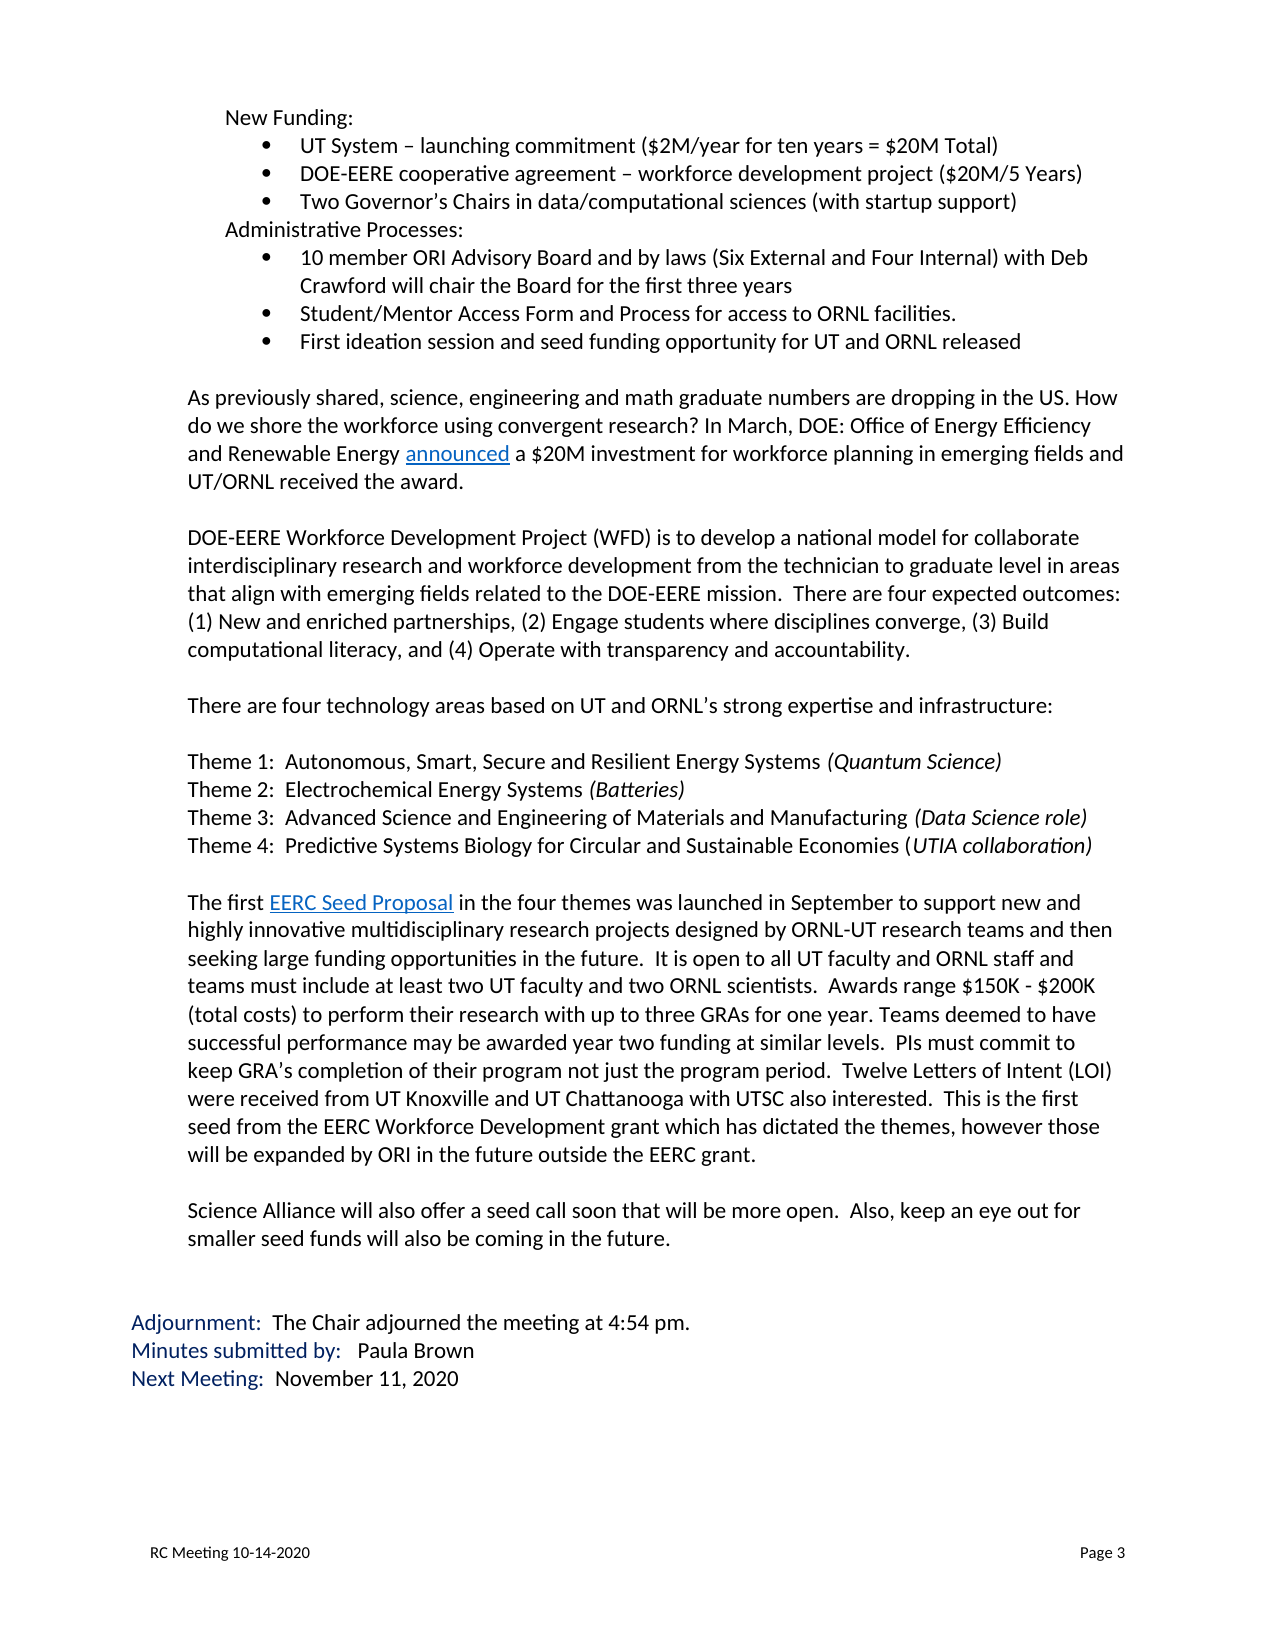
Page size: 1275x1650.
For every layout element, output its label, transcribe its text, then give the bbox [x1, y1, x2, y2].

text Theme 2: Electrochemical Energy Systems (Batteries) [187, 776, 1125, 803]
text Adjournment: The Chair adjourned the meeting at 4:54 pm. [131, 1308, 1200, 1336]
list DOE-EERE Workforce Development Project (WFD) is to develop a national model for collaborate interdisciplinary research and workforce development from the technician to graduate level in areas that align with emerging fields related to the DOE-EERE mission. There are four expected outcomes: (1) New and enriched partnerships, (2) Engage students where disciplines converge, (3) Build computational literacy, and (4) Operate with transparency and accountability. [187, 523, 1125, 663]
list There are four technology areas based on UT and ORNL’s strong expertise and infrastructure: [187, 691, 1125, 719]
text Theme 3: Advanced Science and Engineering of Materials and Manufacturing (Data Science role) [187, 803, 1125, 832]
list First ideation session and seed funding opportunity for UT and ORNL released [262, 327, 1125, 355]
text New Funding: [225, 103, 1125, 131]
list The first EERC Seed Proposal in the four themes was launched in September to support new and highly innovative multidisciplinary research projects designed by ORNL-UT research teams and then seeking large funding opportunities in the future. It is open to all UT faculty and ORNL staff and teams must include at least two UT faculty and two ORNL scientists. Awards range $150K - $200K (total costs) to perform their research with up to three GRAs for one year. Teams deemed to have successful performance may be awarded year two funding at similar levels. PIs must commit to keep GRA’s completion of their program not just the program period. Twelve Letters of Intent (LOI) were received from UT Knoxville and UT Chattanooga with UTSC also interested. This is the first seed from the EERC Workforce Development grant which has dictated the themes, however those will be expanded by ORI in the future outside the EERC grant. [187, 888, 1125, 1168]
list Science Alliance will also offer a seed call soon that will be more open. Also, keep an eye out for smaller seed funds will also be coming in the future. [187, 1196, 1125, 1252]
list UT System – launching commitment ($2M/year for ten years = $20M Total) [262, 131, 1125, 159]
list Two Governor’s Chairs in data/computational sciences (with startup support) [262, 187, 1125, 215]
text Next Meeting: November 11, 2020 [131, 1364, 1200, 1392]
list As previously shared, science, engineering and math graduate numbers are dropping in the US. How do we shore the workforce using convergent research? In March, DOE: Office of Energy Efficiency and Renewable Energy announced a $20M investment for workforce planning in emerging fields and UT/ORNL received the award. [187, 383, 1125, 495]
list Student/Mentor Access Form and Process for access to ORNL facilities. [262, 299, 1125, 327]
list DOE-EERE cooperative agreement – workforce development project ($20M/5 Years) [262, 159, 1125, 187]
text Administrative Processes: [150, 215, 1125, 243]
text Theme 1: Autonomous, Smart, Secure and Resilient Energy Systems (Quantum Science) [187, 747, 1125, 776]
list 10 member ORI Advisory Board and by laws (Six External and Four Internal) with Deb Crawford will chair the Board for the first three years [262, 243, 1125, 299]
text Minutes submitted by: Paula Brown [131, 1336, 1200, 1364]
text Theme 4: Predictive Systems Biology for Circular and Sustainable Economies (UTIA collaboration) [187, 832, 1125, 859]
